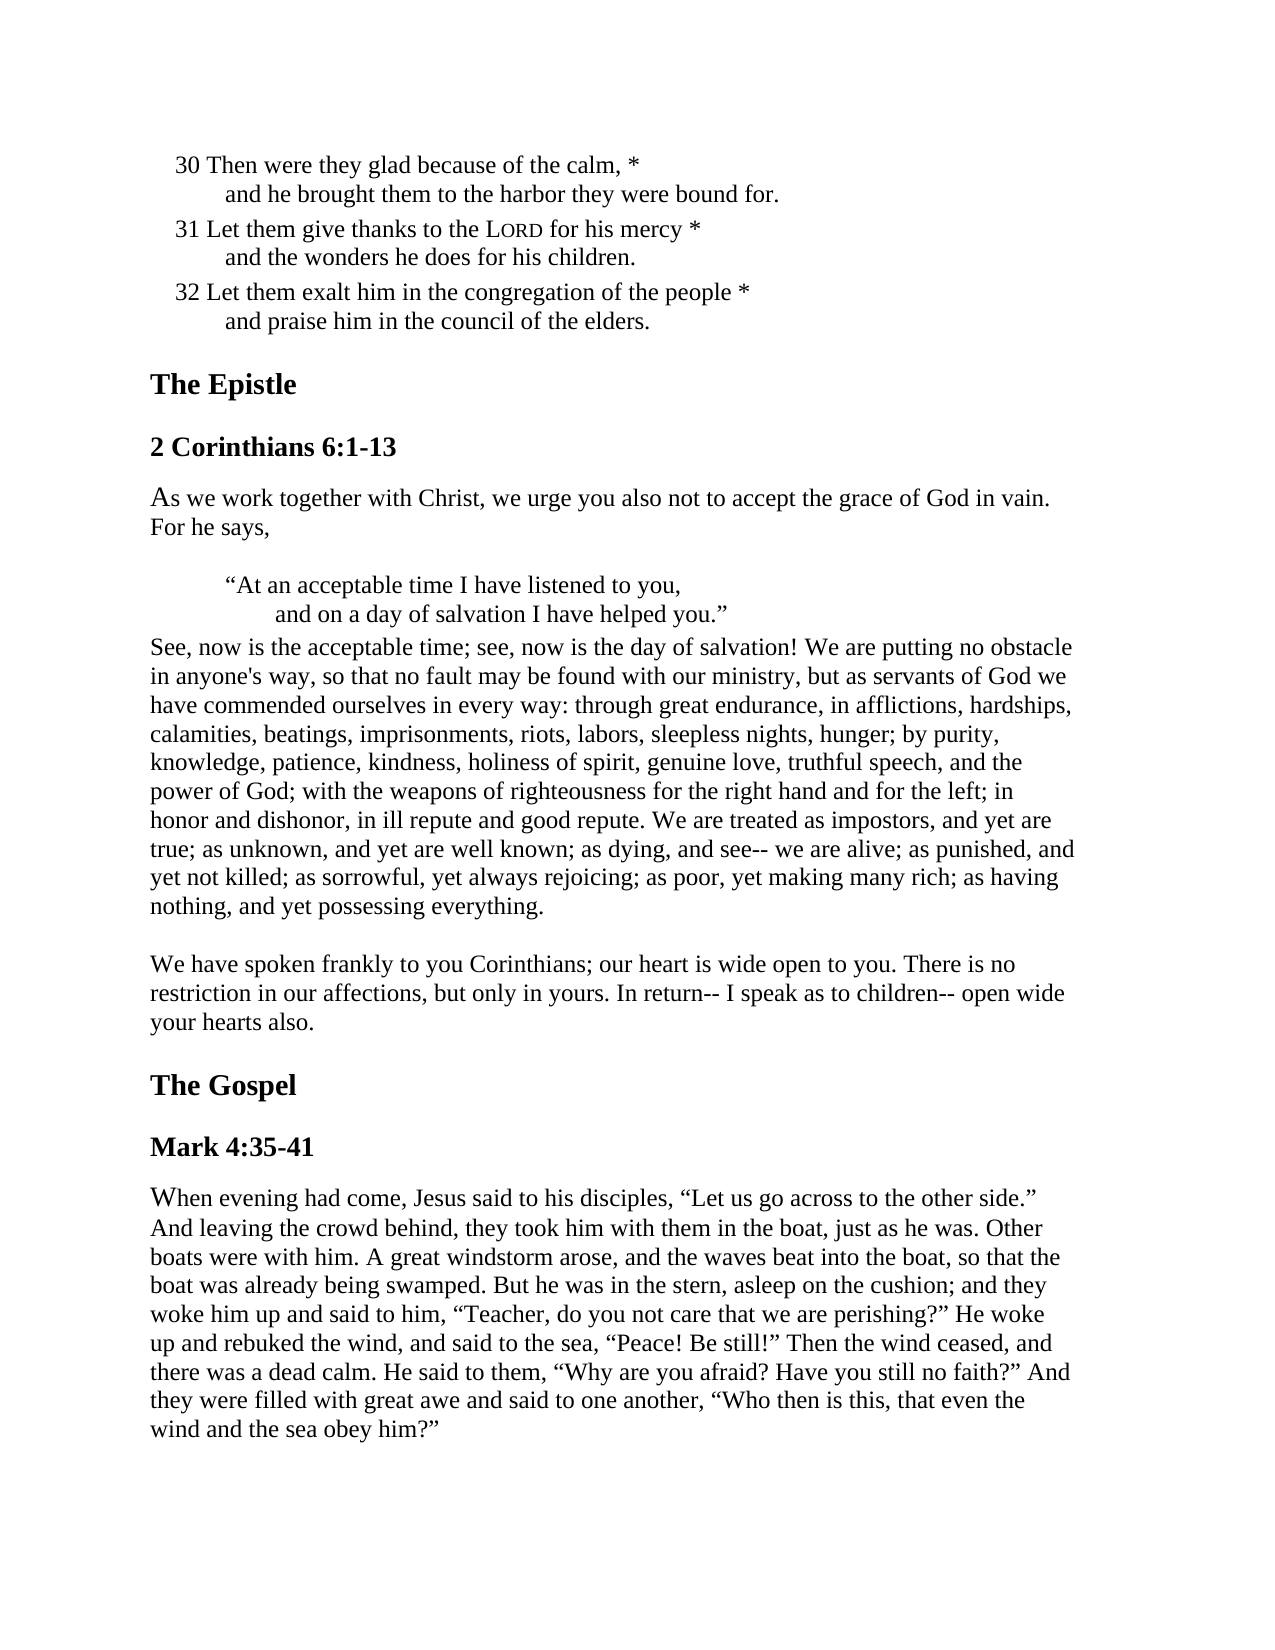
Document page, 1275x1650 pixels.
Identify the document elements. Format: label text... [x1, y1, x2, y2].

text We have spoken frankly to you Corinthians; our heart is wide open to you. There is no restriction in our affections, but only in yours. In return-- I speak as to children-- open wide your hearts also. [150, 949, 1075, 1035]
text 31 Let them give thanks to the Lord for his mercy * and the wonders he does for his children. [175, 214, 1075, 271]
text 30 Then were they glad because of the calm, * and he brought them to the harbor they were bound for. [175, 150, 1075, 207]
text The Epistle [150, 366, 1125, 401]
text 32 Let them exalt him in the congregation of the people * and praise him in the council of the elders. [175, 277, 1075, 335]
text When evening had come, Jesus said to his disciples, “Let us go across to the other side.” And leaving the crowd behind, they took him with them in the boat, just as he was. Other boats were with him. A great windstorm arose, and the waves beat into the boat, so that the boat was already being swamped. But he was in the stern, asleep on the cushion; and they woke him up and said to him, “Teacher, do you not care that we are perishing?” He woke up and rebuked the wind, and said to the sea, “Peace! Be still!” Then the wind ceased, and there was a dead calm. He said to them, “Why are you afraid? Have you still no faith?” And they were filled with great awe and said to one another, “Who then is this, that even the wind and the sea obey him?” [150, 1180, 1075, 1443]
text As we work together with Christ, we urge you also not to accept the grace of God in vain. For he says, [150, 480, 1075, 541]
text The Gospel [150, 1067, 1125, 1101]
text “At an acceptable time I have listened to you, and on a day of salvation I have helped you.” [225, 570, 1075, 628]
text 2 Corinthians 6:1-13 [150, 430, 1125, 462]
text Mark 4:35-41 [150, 1131, 1125, 1163]
text See, now is the acceptable time; see, now is the day of salvation! We are putting no obstacle in anyone's way, so that no fault may be found with our ministry, but as servants of God we have commended ourselves in every way: through great endurance, in afflictions, hardships, calamities, beatings, imprisonments, riots, labors, sleepless nights, hunger; by purity, knowledge, patience, kindness, holiness of spirit, genuine love, truthful speech, and the power of God; with the weapons of righteousness for the right hand and for the left; in honor and dishonor, in ill repute and good repute. We are treated as impostors, and yet are true; as unknown, and yet are well known; as dying, and see-- we are alive; as punished, and yet not killed; as sorrowful, yet always rejoicing; as poor, yet making many rich; as having nothing, and yet possessing everything. [150, 632, 1075, 920]
